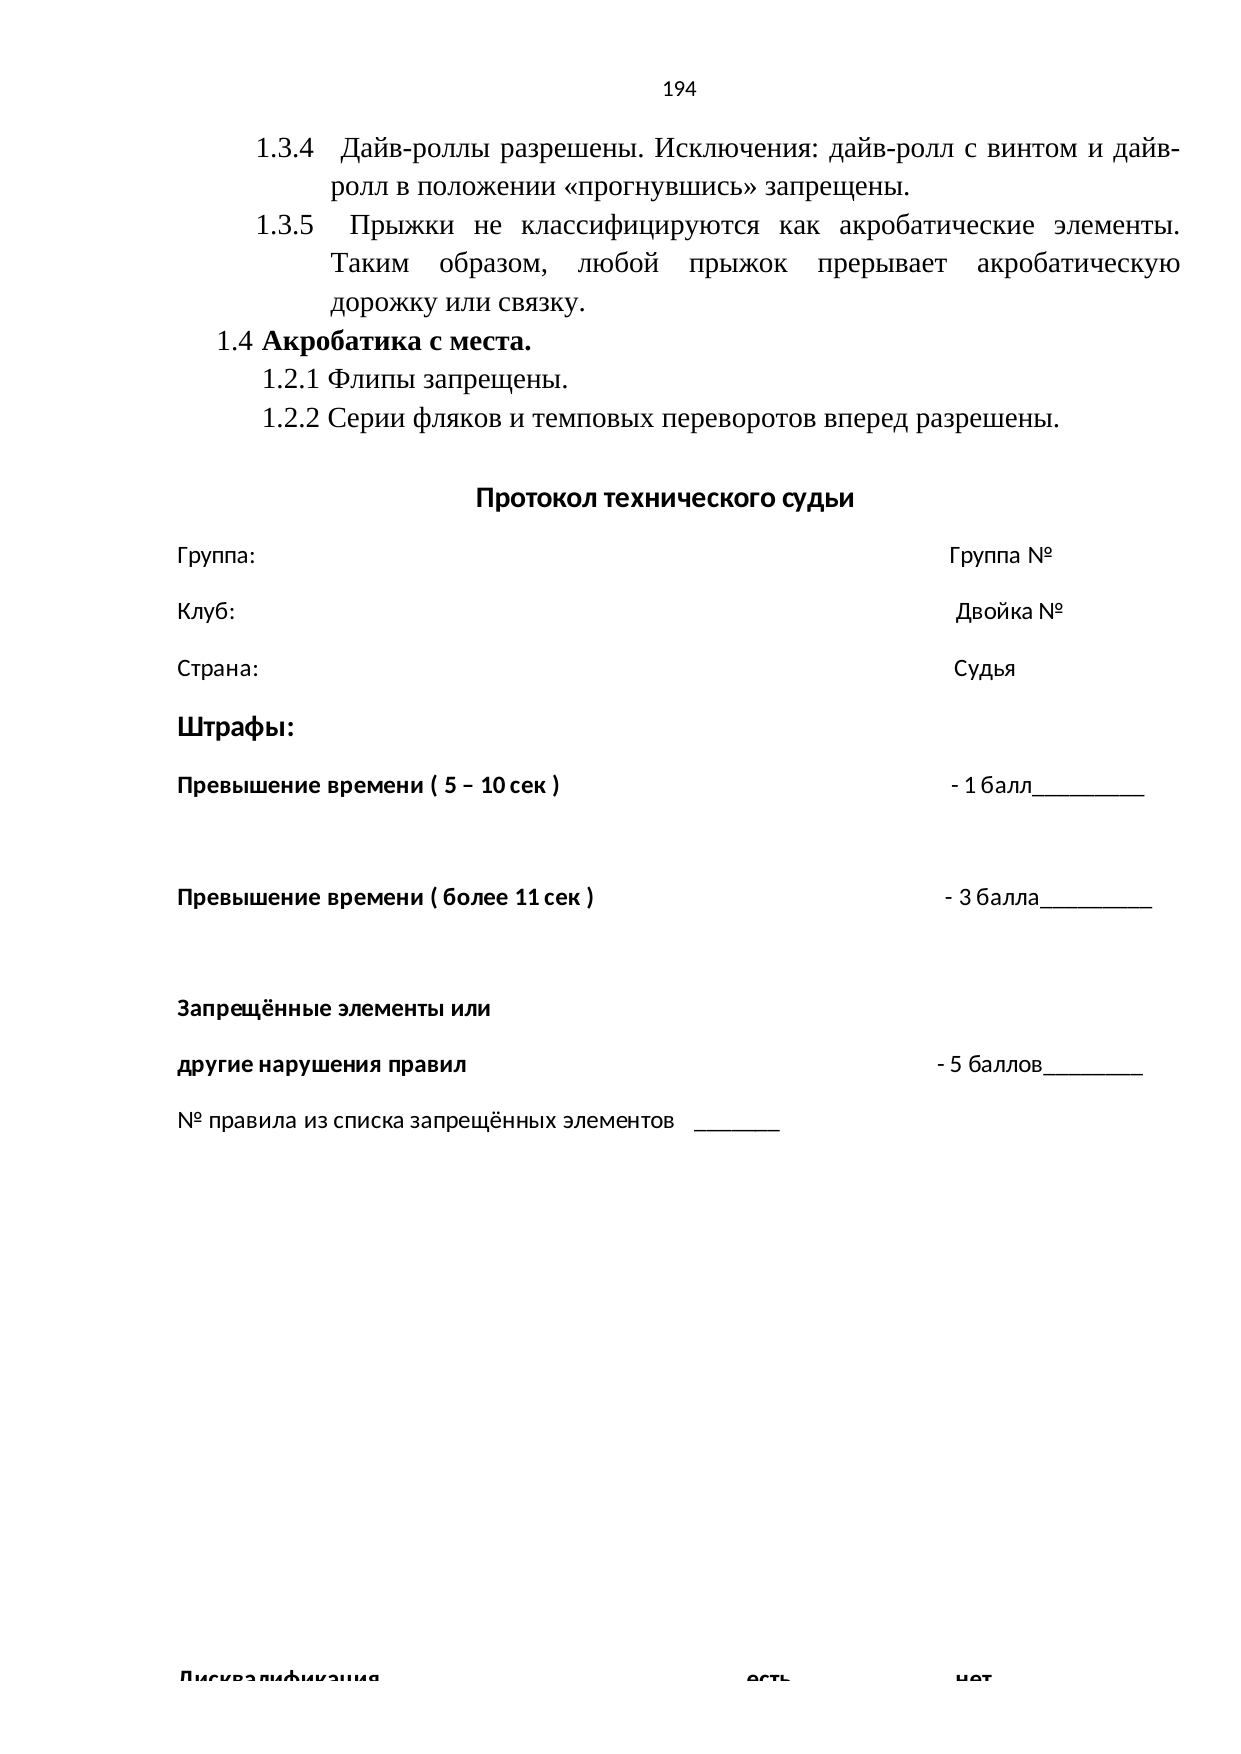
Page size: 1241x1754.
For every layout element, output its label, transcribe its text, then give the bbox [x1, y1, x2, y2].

list Прыжки не классифицируются как акробатические элементы. Таким образом, любой прыжок прерывает акробатическую дорожку или связку. [255, 207, 1181, 318]
list Акробатика с места. [216, 323, 1181, 356]
list Дайв-роллы разрешены. Исключения: дайв-ролл с винтом и дайв-ролл в положении «прогнувшись» запрещены. [255, 130, 1181, 202]
list 1.2.2 Серии фляков и темповых переворотов вперед разрешены. [262, 400, 1181, 433]
list 1.2.1 Флипы запрещены. [262, 361, 1181, 395]
